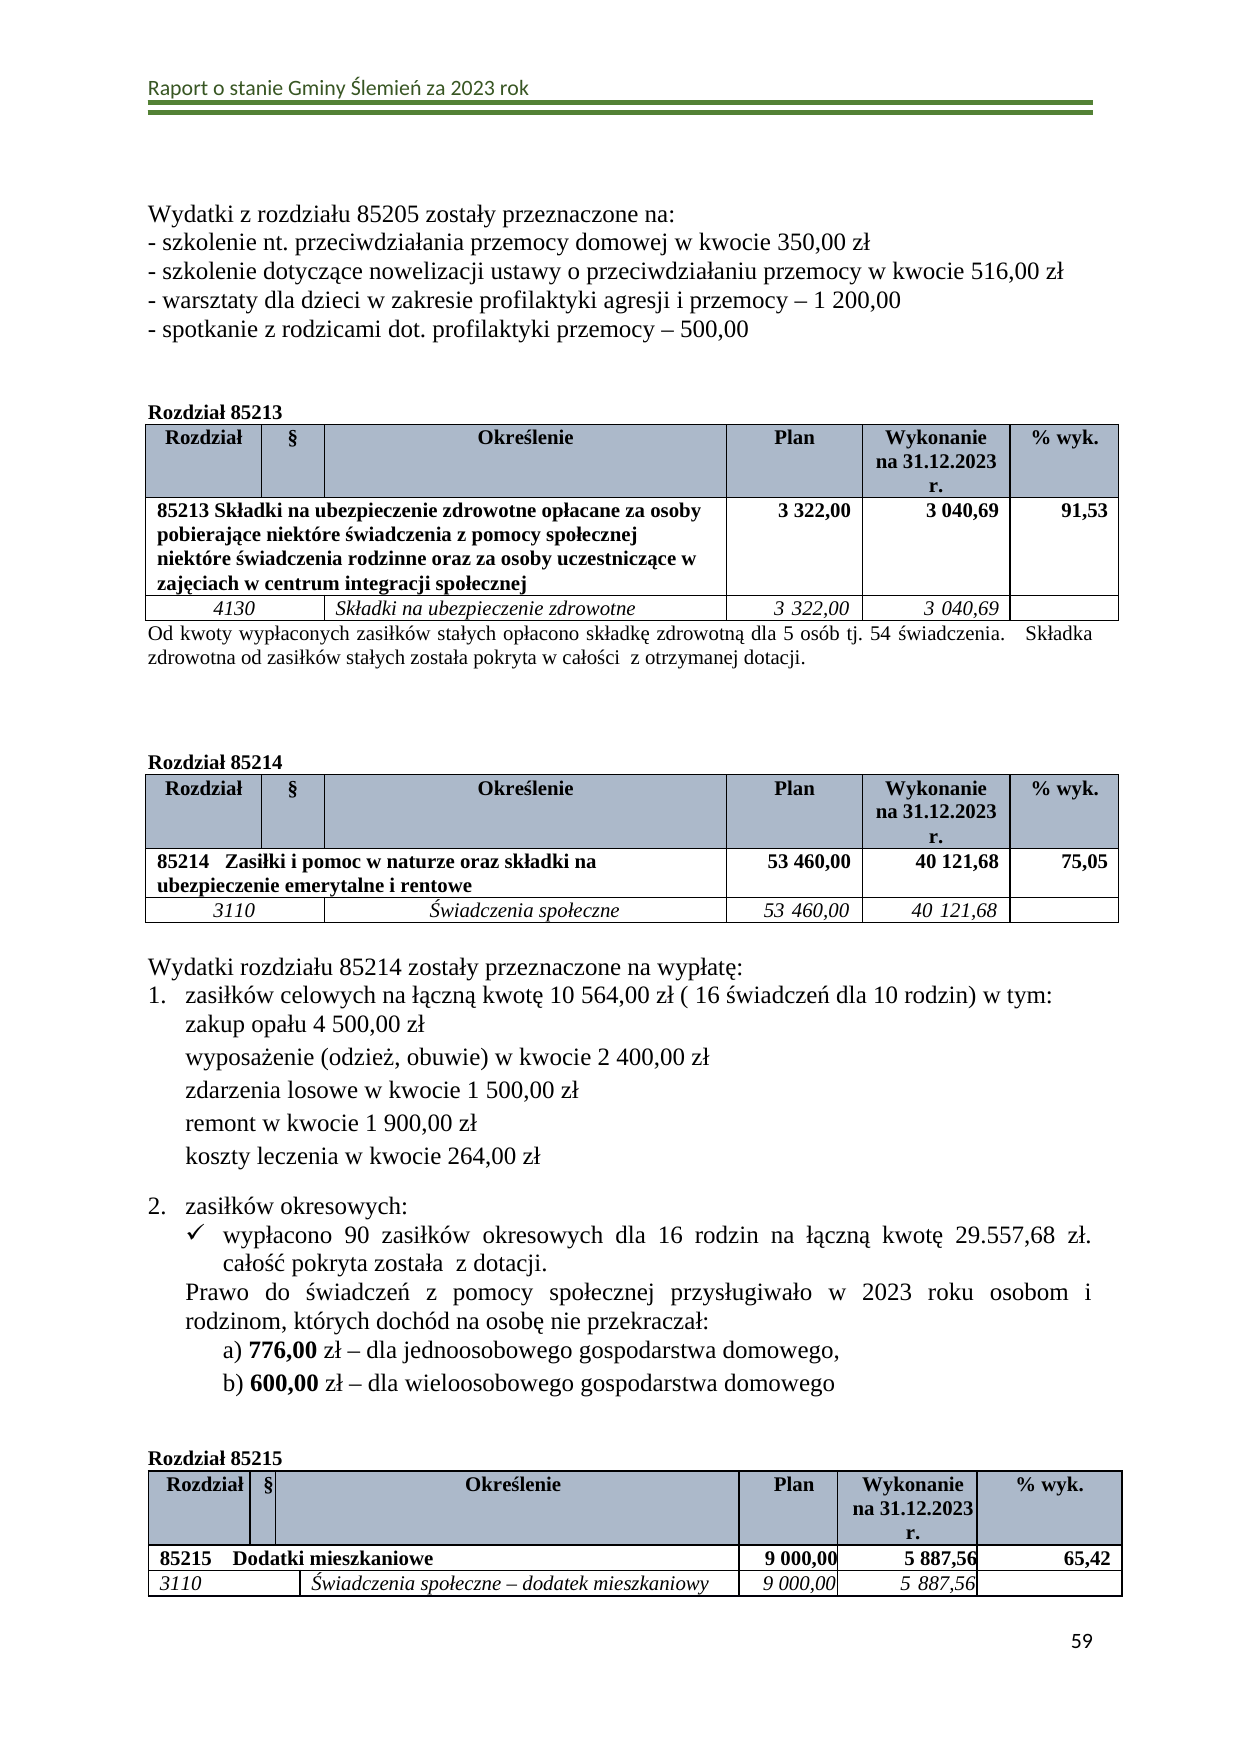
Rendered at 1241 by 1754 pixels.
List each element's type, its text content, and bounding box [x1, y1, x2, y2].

table_cell 3 322,00 [727, 498, 862, 594]
table_header % wyk. [1011, 775, 1118, 848]
table_cell [1011, 898, 1118, 922]
table_cell 40 121,68 [863, 849, 1009, 897]
table_header Plan [740, 1472, 837, 1544]
table_cell 9 000,00 [740, 1571, 837, 1595]
list wyposażenie (odzież, obuwie) w kwocie 2 400,00 zł [185, 1042, 1093, 1071]
table_header Plan [727, 425, 862, 497]
text - szkolenie dotyczące nowelizacji ustawy o przeciwdziałaniu przemocy w kwocie 516,00 zł [148, 256, 1093, 285]
list zasiłków okresowych: [148, 1191, 1093, 1220]
table_header § [262, 775, 324, 848]
list koszty leczenia w kwocie 264,00 zł [185, 1141, 1093, 1170]
table_cell 3110 [149, 1571, 299, 1595]
text Od kwoty wypłaconych zasiłków stałych opłacono składkę zdrowotną dla 5 osób tj. 54 świadczenia. Składka zdrowotna od zasiłków stałych została pokryta w całości z otrzymanej dotacji. [148, 621, 1093, 669]
table_cell 53 460,00 [727, 849, 862, 897]
table_cell 3 040,69 [863, 596, 1009, 619]
table_cell 85214 Zasiłki i pomoc w naturze oraz składki na ubezpieczenie emerytalne i rentowe [146, 849, 726, 897]
table_header Określenie [325, 775, 726, 848]
table_cell [1011, 596, 1118, 619]
text - spotkanie z rodzicami dot. profilaktyki przemocy – 500,00 [148, 314, 1093, 342]
table_header § [262, 425, 324, 497]
table_header Wykonanie na 31.12.2023 r. [838, 1472, 976, 1544]
table_header % wyk. [1011, 425, 1118, 497]
table_cell 40 121,68 [863, 898, 1009, 922]
table_header Określenie [325, 425, 726, 497]
table_header Rozdział [149, 1472, 249, 1544]
text Rozdział 85215 [148, 1446, 1093, 1470]
table_header Rozdział [146, 775, 261, 848]
table_header Rozdział [146, 425, 261, 497]
table_cell 4130 [146, 596, 324, 619]
text Wydatki z rozdziału 85205 zostały przeznaczone na: [148, 199, 1093, 227]
table_header % wyk. [978, 1472, 1121, 1544]
text - warsztaty dla dzieci w zakresie profilaktyki agresji i przemocy – 1 200,00 [148, 285, 1093, 314]
table_cell 75,05 [1011, 849, 1118, 897]
table_cell 53 460,00 [727, 898, 862, 922]
table_cell Świadczenia społeczne – dodatek mieszkaniowy [301, 1571, 738, 1595]
table_cell 91,53 [1011, 498, 1118, 594]
text - szkolenie nt. przeciwdziałania przemocy domowej w kwocie 350,00 zł [148, 227, 1093, 256]
table_header Plan [727, 775, 862, 848]
table_header Określenie [276, 1472, 738, 1544]
table_header Wykonanie na 31.12.2023 r. [863, 425, 1009, 497]
table_header § [251, 1472, 275, 1544]
table_cell 65,42 [978, 1546, 1121, 1569]
table_cell 3 040,69 [863, 498, 1009, 594]
list zdarzenia losowe w kwocie 1 500,00 zł [185, 1075, 1093, 1104]
table_cell 85213 Składki na ubezpieczenie zdrowotne opłacane za osoby pobierające niektóre świadczenia z pomocy społecznej niektóre świadczenia rodzinne oraz za osoby uczestniczące w zajęciach w centrum integracji społecznej [146, 498, 726, 594]
list zakup opału 4 500,00 zł [185, 1009, 1093, 1038]
list remont w kwocie 1 900,00 zł [185, 1108, 1093, 1137]
table_cell Świadczenia społeczne [325, 898, 726, 922]
table_cell 85215 Dodatki mieszkaniowe [149, 1546, 738, 1569]
text Rozdział 85214 [148, 750, 1093, 774]
list b) 600,00 zł – dla wieloosobowego gospodarstwa domowego [223, 1368, 1093, 1396]
list zasiłków celowych na łączną kwotę 10 564,00 zł ( 16 świadczeń dla 10 rodzin) w tym: [148, 980, 1093, 1009]
table_cell 3110 [146, 898, 324, 922]
table_cell 9 000,00 [740, 1546, 837, 1569]
text Rozdział 85213 [148, 400, 1093, 424]
text Wydatki rozdziału 85214 zostały przeznaczone na wypłatę: [148, 952, 1093, 980]
list wypłacono 90 zasiłków okresowych dla 16 rodzin na łączną kwotę 29.557,68 zł. całość pokryta została z dotacji. [185, 1220, 1093, 1277]
table_cell 5 887,56 [838, 1571, 976, 1595]
table_cell 3 322,00 [727, 596, 862, 619]
list a) 776,00 zł – dla jednoosobowego gospodarstwa domowego, [223, 1335, 1093, 1363]
table_cell [978, 1571, 1121, 1595]
table_cell 5 887,56 [838, 1546, 976, 1569]
table_cell Składki na ubezpieczenie zdrowotne [325, 596, 726, 619]
text Prawo do świadczeń z pomocy społecznej przysługiwało w 2023 roku osobom i rodzinom, których dochód na osobę nie przekraczał: [185, 1277, 1093, 1335]
table_header Wykonanie na 31.12.2023 r. [863, 775, 1009, 848]
